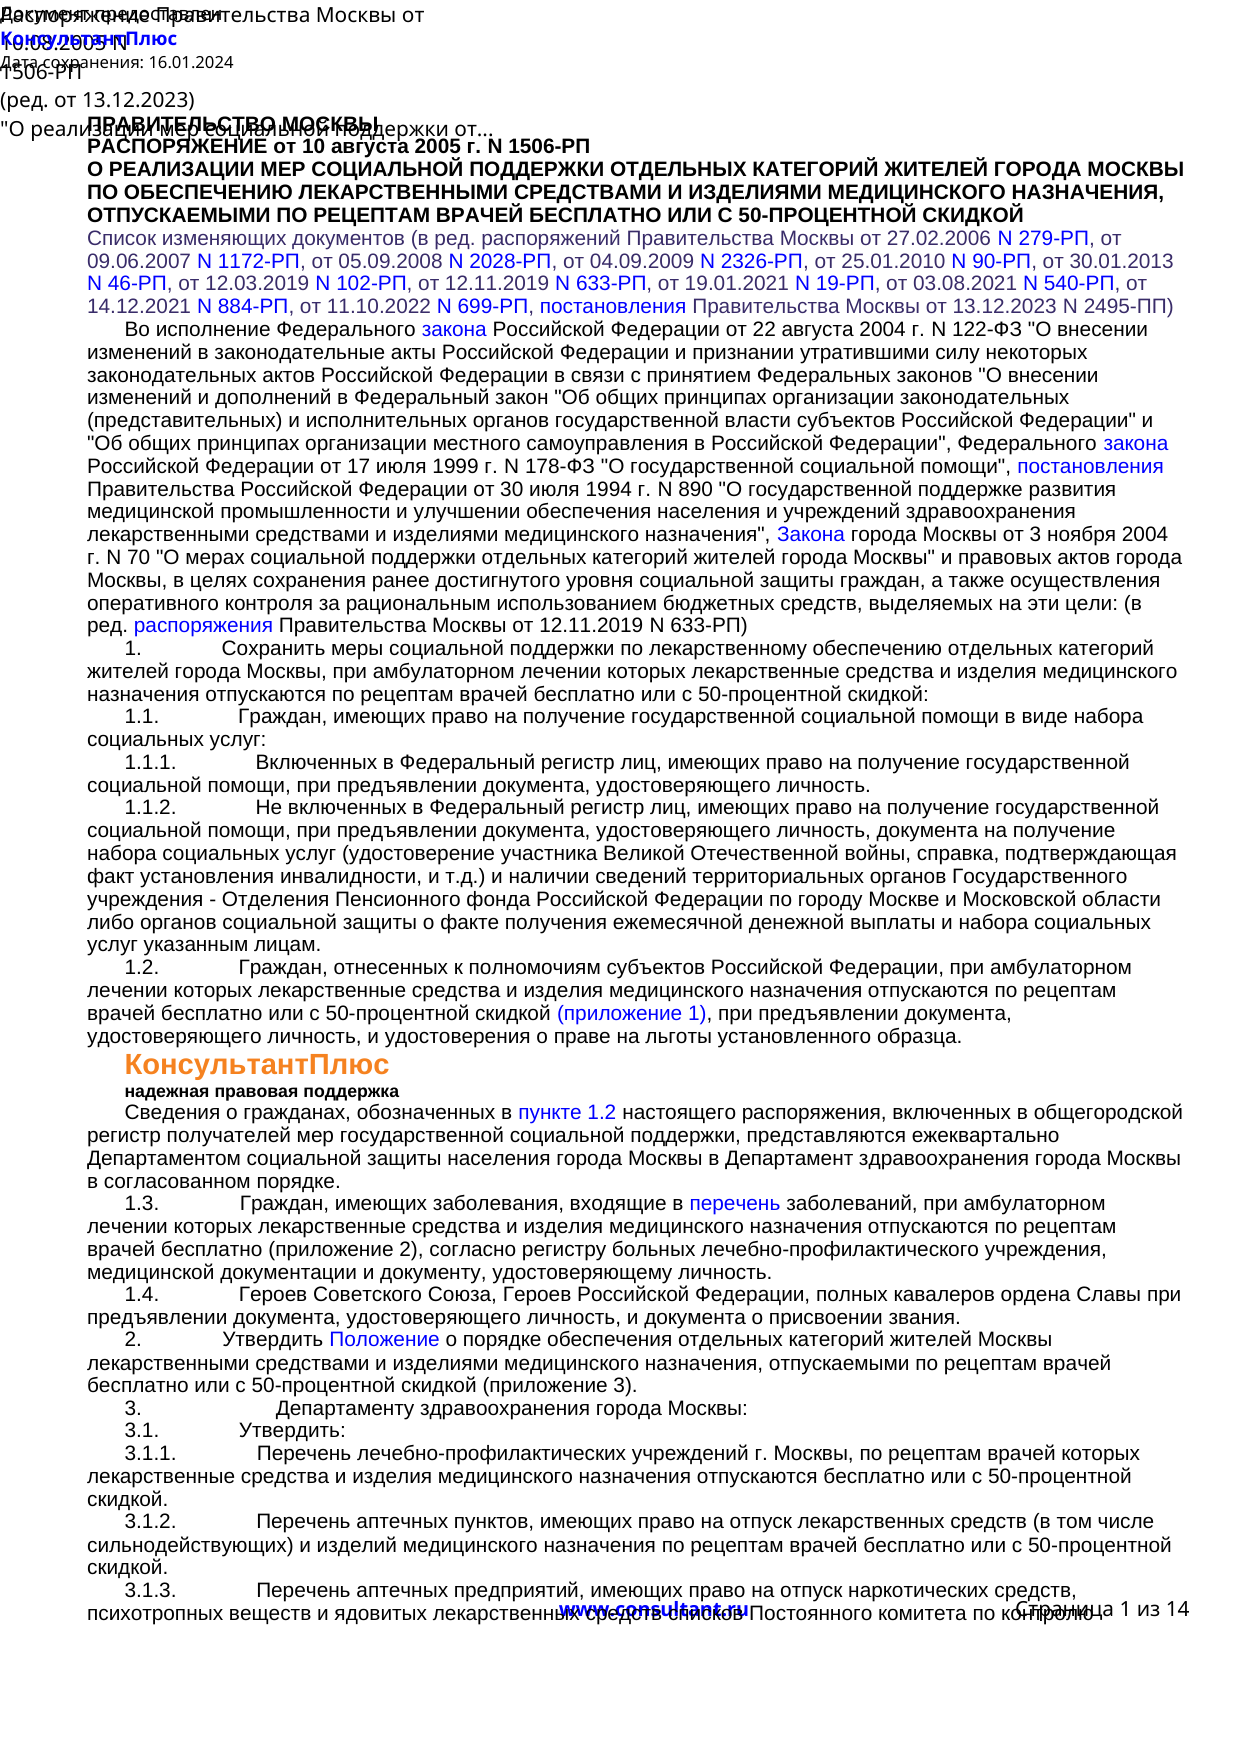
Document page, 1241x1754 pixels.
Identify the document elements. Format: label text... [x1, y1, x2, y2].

text ПРАВИТЕЛЬСТВО МОСКВЫ [87, 112, 1187, 136]
text надежная правовая поддержка [87, 1081, 1187, 1101]
text РАСПОРЯЖЕНИЕ от 10 августа 2005 г. N 1506-РП [87, 136, 1187, 158]
list Героев Советского Союза, Героев Российской Федерации, полных кавалеров ордена Славы при предъявлении документа, удостоверяющего личность, и документа о присвоении звания. [87, 1284, 1187, 1329]
list Включенных в Федеральный регистр лиц, имеющих право на получение государственной социальной помощи, при предъявлении документа, удостоверяющего личность. [87, 751, 1187, 797]
text КонсультантПлюс [87, 1047, 1187, 1081]
list Сохранить меры социальной поддержки по лекарственному обеспечению отдельных категорий жителей города Москвы, при амбулаторном лечении которых лекарственные средства и изделия медицинского назначения отпускаются по рецептам врачей бесплатно или с 50-процентной скидкой: [87, 637, 1187, 706]
text Во исполнение Федерального закона Российской Федерации от 22 августа 2004 г. N 122-ФЗ "О внесении изменений в законодательные акты Российской Федерации и признании утратившими силу некоторых законодательных актов Российской Федерации в связи с принятием Федеральных законов "О внесении изменений и дополнений в Федеральный закон "Об общих принципах организации законодательных (представительных) и исполнительных органов государственной власти субъектов Российской Федерации" и "Об общих принципах организации местного самоуправления в Российской Федерации", Федерального закона Российской Федерации от 17 июля 1999 г. N 178-ФЗ "О государственной социальной помощи", постановления Правительства Российской Федерации от 30 июля 1994 г. N 890 "О государственной поддержке развития медицинской промышленности и улучшении обеспечения населения и учреждений здравоохранения лекарственными средствами и изделиями медицинского назначения", Закона города Москвы от 3 ноября 2004 г. N 70 "О мерах социальной поддержки отдельных категорий жителей города Москвы" и правовых актов города Москвы, в целях сохранения ранее достигнутого уровня социальной защиты граждан, а также осуществления оперативного контроля за рациональным использованием бюджетных средств, выделяемых на эти цели: (в ред. распоряжения Правительства Москвы от 12.11.2019 N 633-РП) [87, 318, 1187, 637]
text Сведения о гражданах, обозначенных в пункте 1.2 настоящего распоряжения, включенных в общегородской регистр получателей мер государственной социальной поддержки, представляются ежеквартально Департаментом социальной защиты населения города Москвы в Департамент здравоохранения города Москвы в согласованном порядке. [87, 1101, 1187, 1192]
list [87, 1579, 1187, 1625]
list Перечень аптечных пунктов, имеющих право на отпуск лекарственных средств (в том числе сильнодействующих) и изделий медицинского назначения по рецептам врачей бесплатно или с 50-процентной скидкой. [87, 1511, 1187, 1579]
list Граждан, имеющих право на получение государственной социальной помощи в виде набора социальных услуг: [87, 706, 1187, 751]
list Граждан, отнесенных к полномочиям субъектов Российской Федерации, при амбулаторном лечении которых лекарственные средства и изделия медицинского назначения отпускаются по рецептам врачей бесплатно или с 50-процентной скидкой (приложение 1), при предъявлении документа, удостоверяющего личность, и удостоверения о праве на льготы установленного образца. [87, 956, 1187, 1047]
list Граждан, имеющих заболевания, входящие в перечень заболеваний, при амбулаторном лечении которых лекарственные средства и изделия медицинского назначения отпускаются по рецептам врачей бесплатно (приложение 2), согласно регистру больных лечебно-профилактического учреждения, медицинской документации и документу, удостоверяющему личность. [87, 1192, 1187, 1284]
list Не включенных в Федеральный регистр лиц, имеющих право на получение государственной социальной помощи, при предъявлении документа, удостоверяющего личность, документа на получение набора социальных услуг (удостоверение участника Великой Отечественной войны, справка, подтверждающая факт установления инвалидности, и т.д.) и наличии сведений территориальных органов Государственного учреждения - Отделения Пенсионного фонда Российской Федерации по городу Москве и Московской области либо органов социальной защиты о факте получения ежемесячной денежной выплаты и набора социальных услуг указанным лицам. [87, 797, 1187, 956]
list Утвердить: [87, 1420, 1187, 1442]
list Департаменту здравоохранения города Москвы: [87, 1397, 1187, 1420]
text Список изменяющих документов (в ред. распоряжений Правительства Москвы от 27.02.2006 N 279-РП, от 09.06.2007 N 1172-РП, от 05.09.2008 N 2028-РП, от 04.09.2009 N 2326-РП, от 25.01.2010 N 90-РП, от 30.01.2013 N 46-РП, от 12.03.2019 N 102-РП, от 12.11.2019 N 633-РП, от 19.01.2021 N 19-РП, от 03.08.2021 N 540-РП, от 14.12.2021 N 884-РП, от 11.10.2022 N 699-РП, постановления Правительства Москвы от 13.12.2023 N 2495-ПП) [87, 227, 1187, 318]
text О РЕАЛИЗАЦИИ МЕР СОЦИАЛЬНОЙ ПОДДЕРЖКИ ОТДЕЛЬНЫХ КАТЕГОРИЙ ЖИТЕЛЕЙ ГОРОДА МОСКВЫ ПО ОБЕСПЕЧЕНИЮ ЛЕКАРСТВЕННЫМИ СРЕДСТВАМИ И ИЗДЕЛИЯМИ МЕДИЦИНСКОГО НАЗНАЧЕНИЯ, ОТПУСКАЕМЫМИ ПО РЕЦЕПТАМ ВРАЧЕЙ БЕСПЛАТНО ИЛИ С 50-ПРОЦЕНТНОЙ СКИДКОЙ [87, 158, 1187, 227]
list Утвердить Положение о порядке обеспечения отдельных категорий жителей Москвы лекарственными средствами и изделиями медицинского назначения, отпускаемыми по рецептам врачей бесплатно или с 50-процентной скидкой (приложение 3). [87, 1329, 1187, 1397]
list Перечень лечебно-профилактических учреждений г. Москвы, по рецептам врачей которых лекарственные средства и изделия медицинского назначения отпускаются бесплатно или с 50-процентной скидкой. [87, 1442, 1187, 1511]
